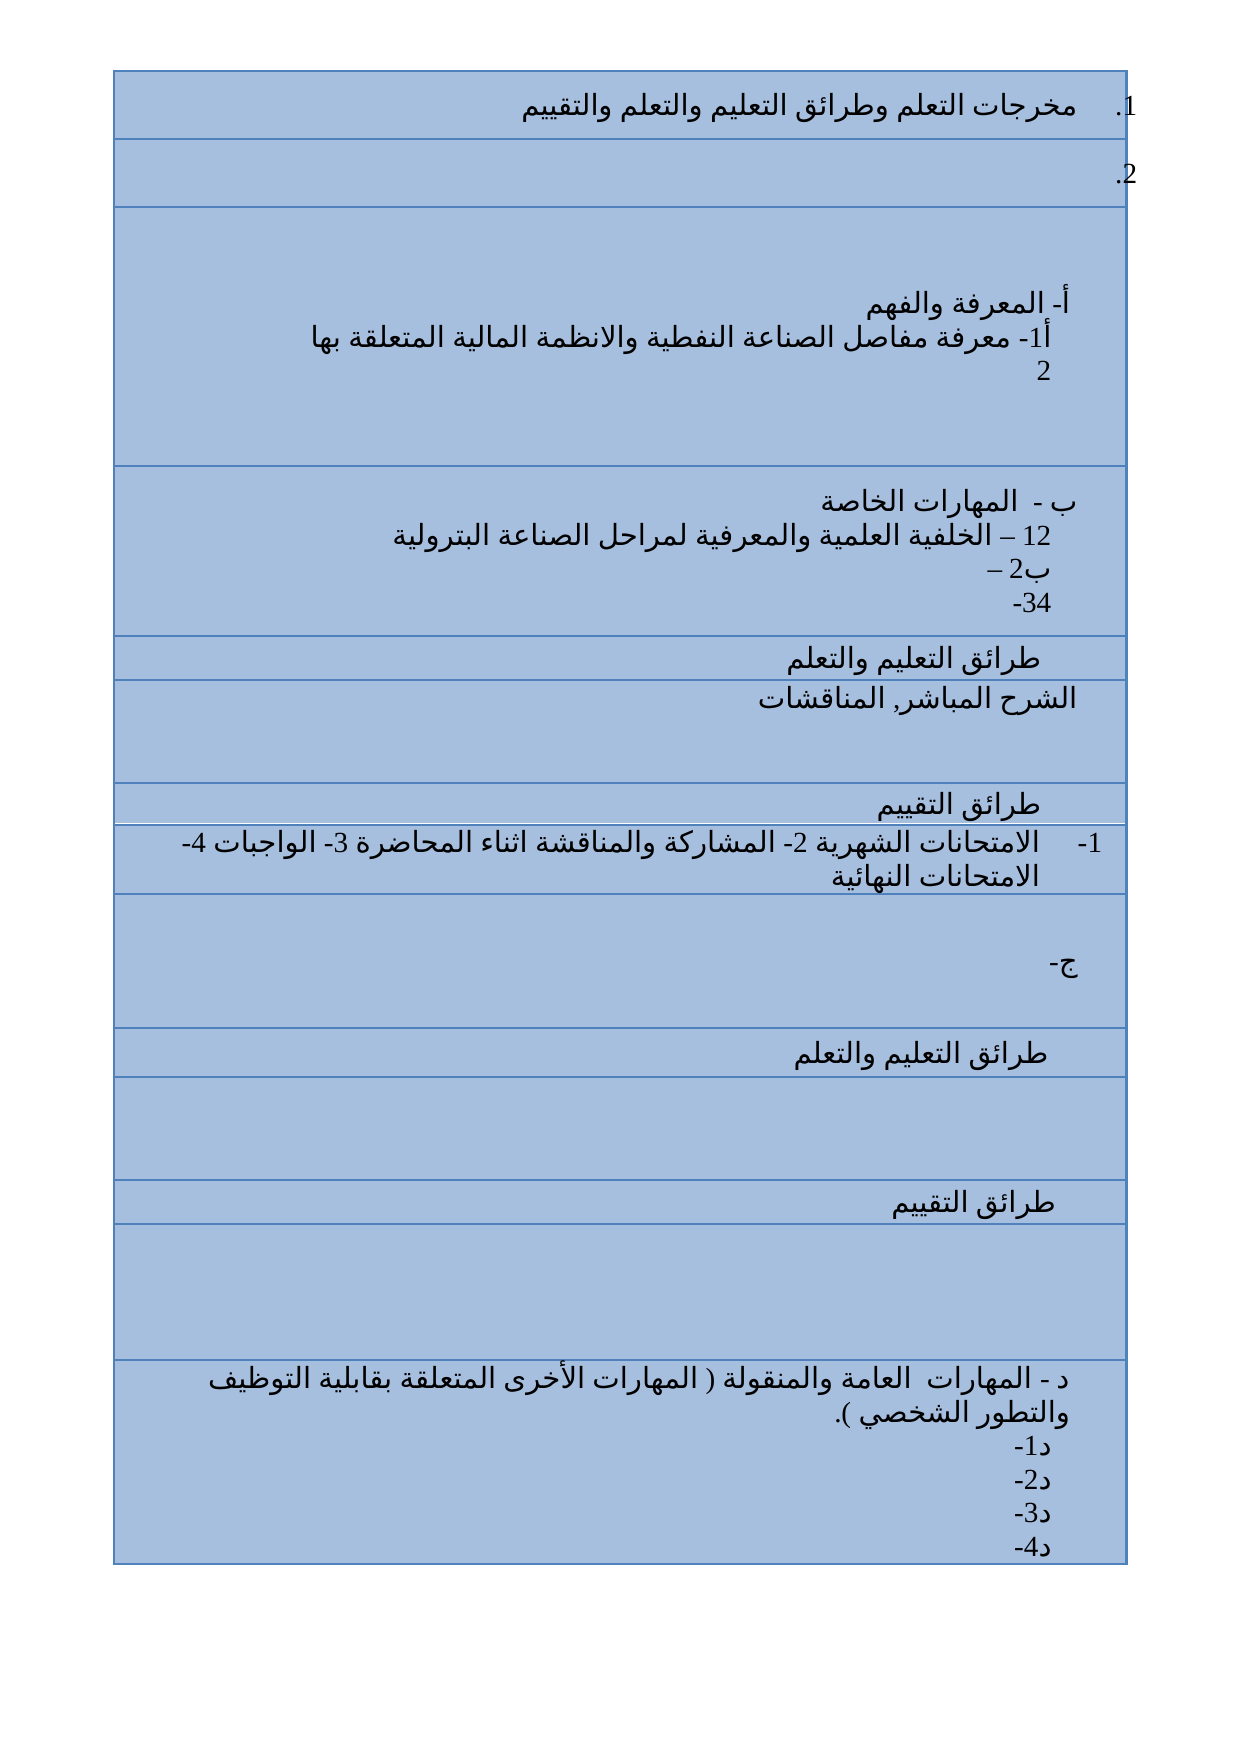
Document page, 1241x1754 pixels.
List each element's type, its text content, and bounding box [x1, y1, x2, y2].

table_cell ب - المهارات الخاصة 12 – الخلفية العلمية والمعرفية لمراحل الصناعة البترولية ب2 – 34- [115, 467, 1125, 635]
table_cell طرائق التقييم [115, 784, 1125, 823]
table_cell طرائق التقييم [115, 1181, 1125, 1223]
table_cell طرائق التعليم والتعلم [115, 1029, 1125, 1076]
table_cell [115, 140, 1125, 206]
table_cell د - المهارات العامة والمنقولة ( المهارات الأخرى المتعلقة بقابلية التوظيف والتطور الشخصي ). د1- د2- د3- د4- [115, 1361, 1125, 1563]
table_cell [115, 1078, 1125, 1179]
table_cell الامتحانات الشهرية 2- المشاركة والمناقشة اثناء المحاضرة 3- الواجبات 4- الامتحانات النهائية [115, 826, 1125, 893]
table_cell أ- المعرفة والفهم أ1- معرفة مفاصل الصناعة النفطية والانظمة المالية المتعلقة بها 2 [115, 208, 1125, 465]
table_cell طرائق التعليم والتعلم [115, 637, 1125, 679]
table_cell الشرح المباشر, المناقشات [115, 681, 1125, 782]
table_cell ج- [115, 895, 1125, 1027]
table_cell [115, 1225, 1125, 1359]
table_header مخرجات التعلم وطرائق التعليم والتعلم والتقييم [115, 72, 1125, 138]
